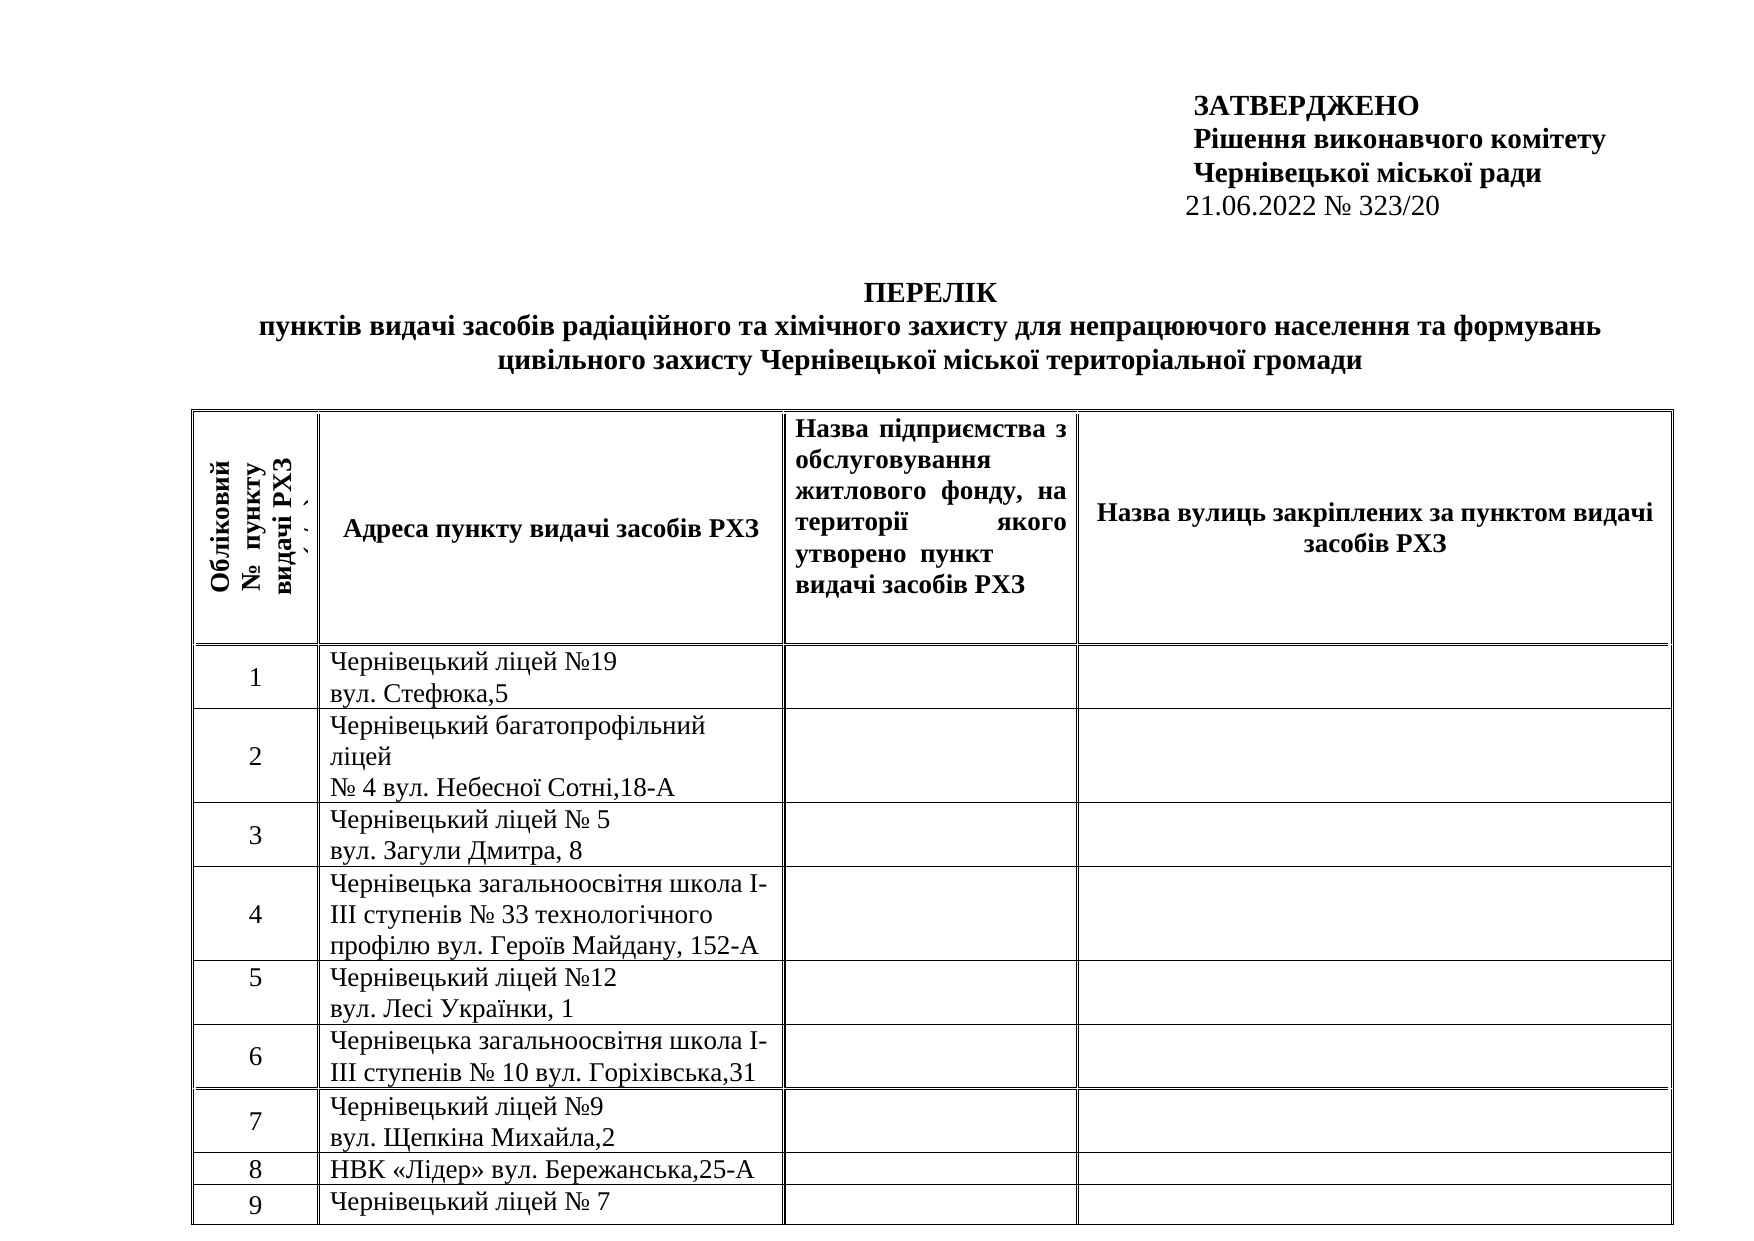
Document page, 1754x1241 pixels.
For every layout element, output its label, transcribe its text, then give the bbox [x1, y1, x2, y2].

table_header Назва підприємства з обслуговування житлового фонду, на території якого утворено пункт видачі засобів РХЗ [784, 410, 1078, 642]
table_cell [786, 1025, 1076, 1087]
table_cell Чернівецький ліцей №9 вул. Щепкіна Михайла,2 [320, 1090, 782, 1152]
table_cell [1079, 1087, 1671, 1152]
table_cell [1079, 803, 1671, 866]
text Рішення виконавчого комітету [974, 121, 1669, 155]
table_cell Чернівецька загальноосвітня школа І-ІІІ ступенів № 33 технологічного профілю вул. Героїв Майдану, 152-А [320, 867, 782, 960]
table_cell [786, 803, 1076, 866]
table_cell [1079, 1185, 1671, 1224]
table_cell [1079, 1153, 1671, 1184]
table_cell Чернівецька загальноосвітня школа І-ІІІ ступенів № 10 вул. Горіхівська,31 [320, 1025, 782, 1087]
table_cell [1079, 709, 1671, 802]
table_cell [786, 1090, 1076, 1152]
table_cell [1079, 867, 1671, 960]
table_cell 8 [194, 1153, 317, 1184]
table_cell [786, 961, 1076, 1023]
table_cell Чернівецький багатопрофільний ліцей № 4 вул. Небесної Сотні,18-А [320, 709, 782, 802]
table_cell 1 [194, 643, 317, 708]
text ЗАТВЕРДЖЕНО [974, 88, 1669, 121]
table_cell Чернівецький ліцей №19 вул. Стефюка,5 [320, 646, 782, 708]
text Чернівецької міської ради [974, 155, 1669, 188]
text 21.06.2022 № 323/20 [900, 188, 1668, 222]
table_cell 6 [194, 1025, 317, 1087]
table_cell [786, 709, 1076, 802]
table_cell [320, 1185, 782, 1224]
table_cell 9 [194, 1185, 317, 1224]
text пунктів видачі засобів радіаційного та хімічного захисту для непрацюючого населення та формувань цивільного захисту Чернівецької міської територіальної громади [192, 308, 1668, 375]
table_cell 3 [194, 803, 317, 866]
table_cell [786, 867, 1076, 960]
text ПЕРЕЛІК [192, 275, 1668, 308]
table_header Назва вулиць закріплених за пунктом видачі засобів РХЗ [1078, 412, 1671, 642]
table_cell [786, 646, 1076, 708]
table_cell Чернівецький ліцей № 5 вул. Загули Дмитра, 8 [320, 803, 782, 866]
table_cell [1079, 1025, 1671, 1087]
table_cell 4 [194, 867, 317, 960]
table_cell [786, 1153, 1076, 1184]
table_cell 5 [194, 961, 317, 1023]
table_cell [1079, 643, 1671, 708]
table_cell 7 [194, 1087, 317, 1152]
table_cell НВК «Лідер» вул. Бережанська,25-А [320, 1153, 782, 1184]
table_cell [786, 1185, 1076, 1224]
table_cell Чернівецький ліцей №12 вул. Лесі Українки, 1 [320, 961, 782, 1023]
table_header Адреса пункту видачі засобів РХЗ [319, 410, 784, 642]
table_cell 2 [194, 709, 317, 802]
table_cell [1079, 961, 1671, 1023]
table_header Обліковий № пункту видачі РХЗ (з/п.) [194, 412, 318, 642]
